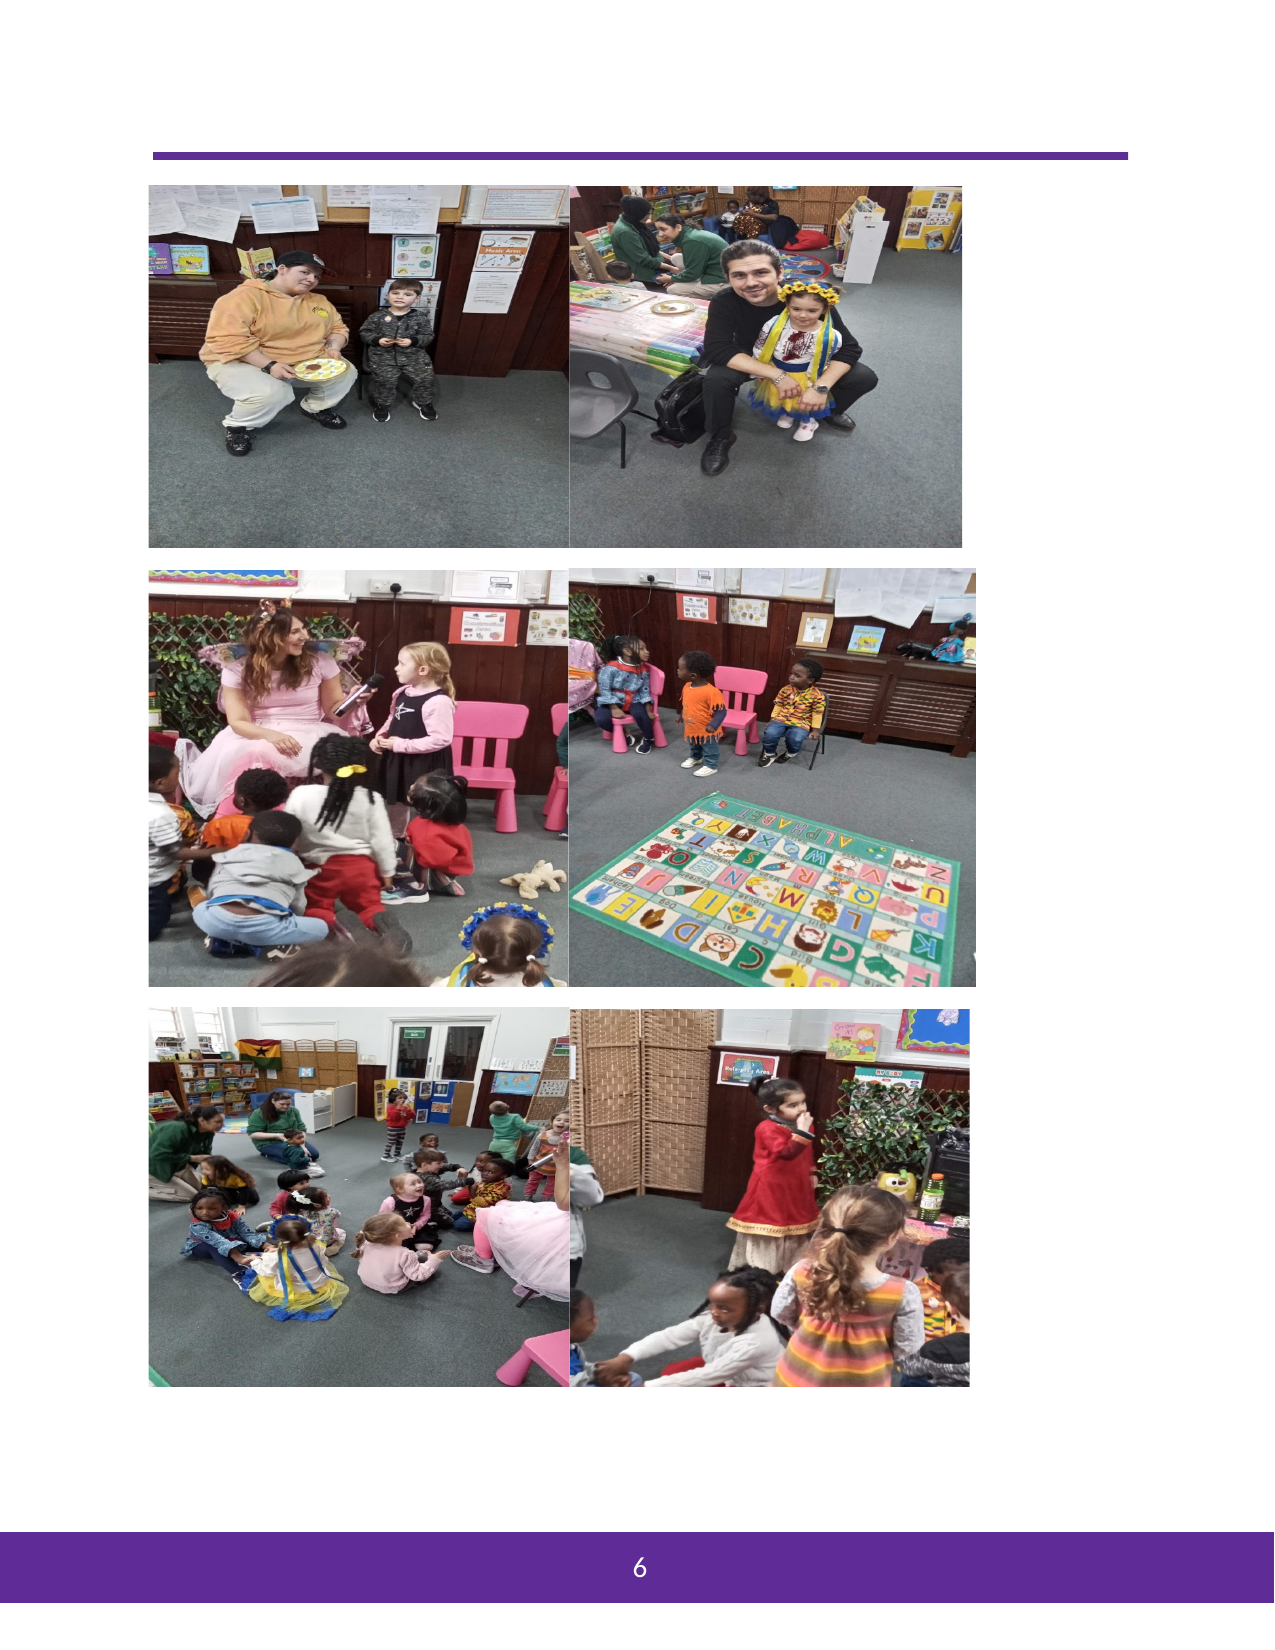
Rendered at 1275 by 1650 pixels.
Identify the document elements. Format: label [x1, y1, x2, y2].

picture [153, 152, 1129, 160]
picture [148, 568, 976, 987]
picture [148, 1007, 970, 1387]
picture [148, 185, 963, 548]
